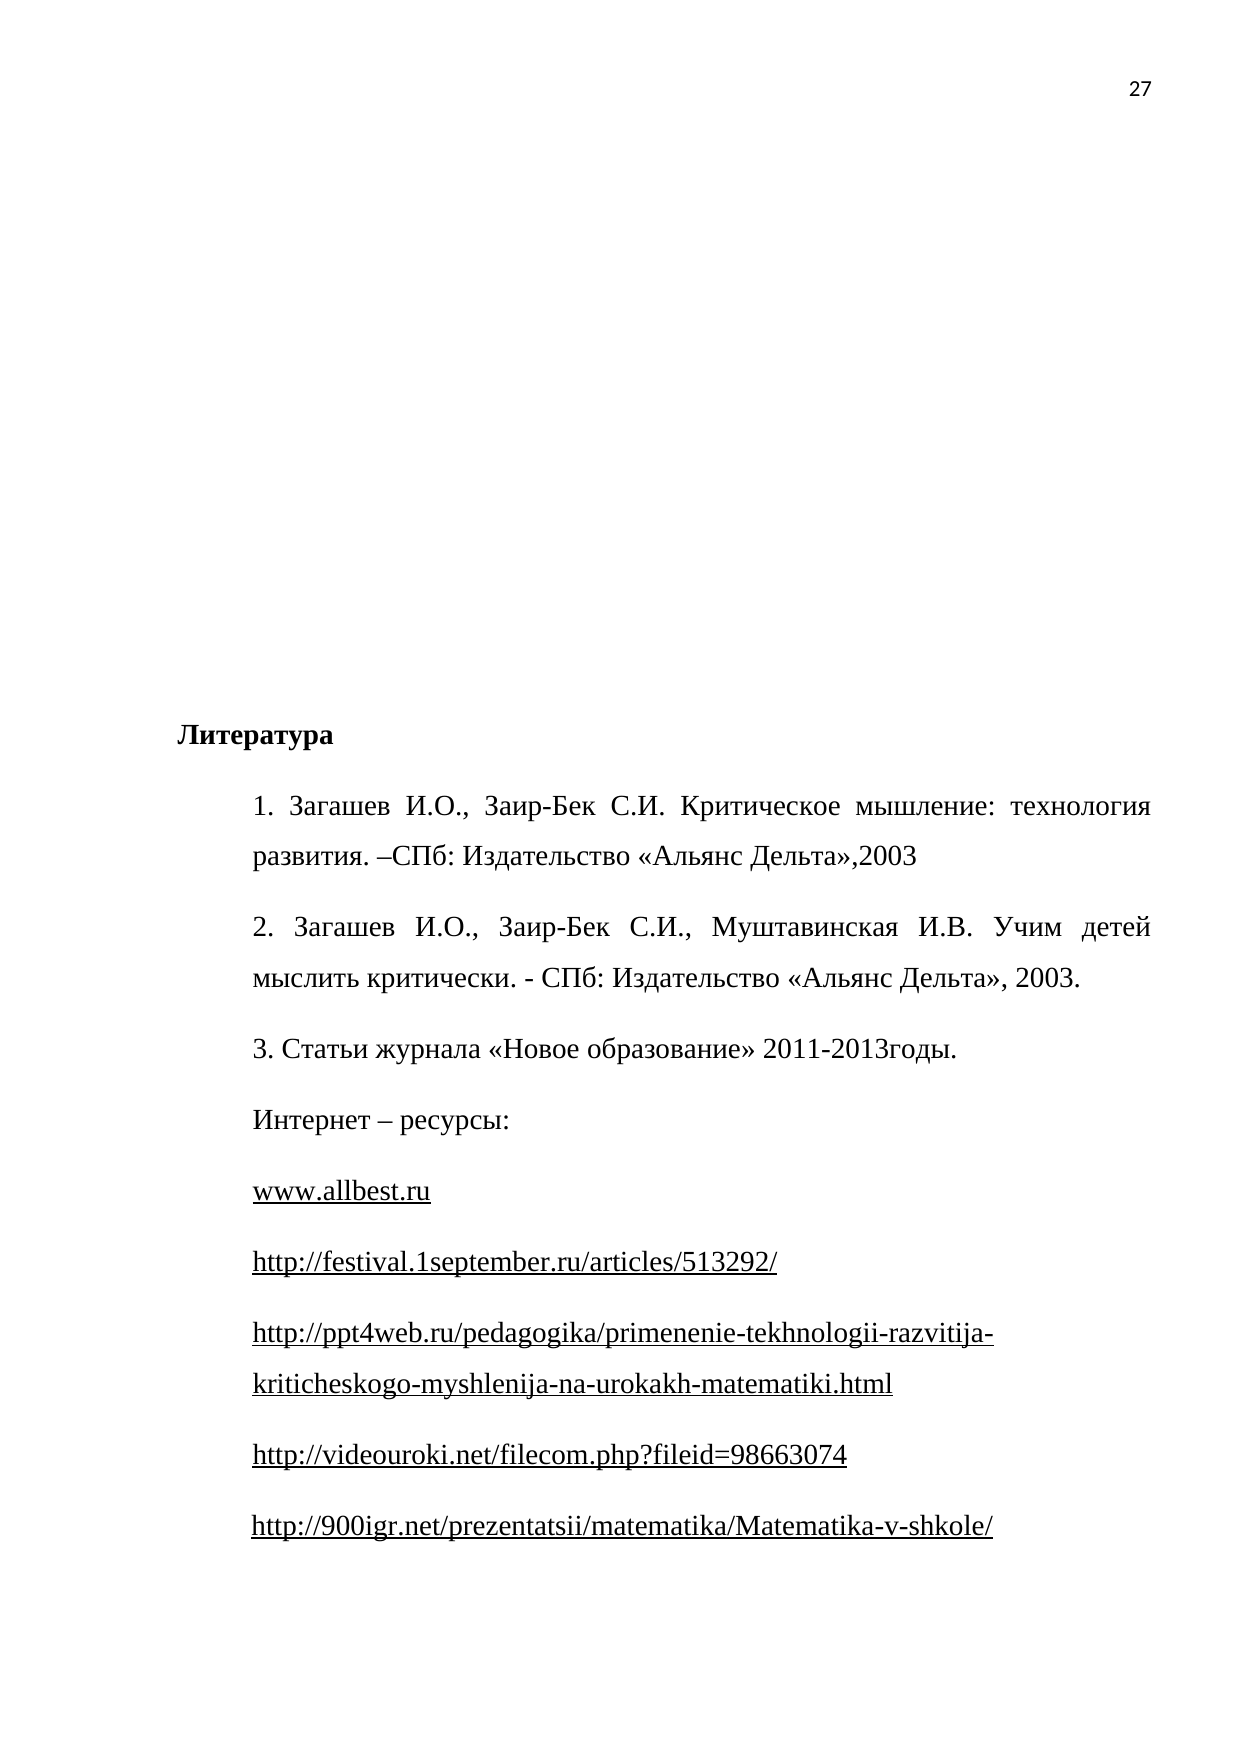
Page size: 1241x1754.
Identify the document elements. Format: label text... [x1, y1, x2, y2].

text Литература [177, 717, 1152, 750]
text www.allbest.ru [252, 1173, 1152, 1207]
text Интернет – ресурсы: [252, 1102, 1152, 1136]
text http://videouroki.net/filecom.php?fileid=98663074 [252, 1437, 1152, 1471]
text http://900igr.net/prezentatsii/matematika/Matematika-v-shkole/ [215, 1508, 1152, 1542]
text 2. Загашев И.О., Заир-Бек С.И., Муштавинская И.В. Учим детей мыслить критически. - СПб: Издательство «Альянс Дельта», 2003. [252, 909, 1152, 993]
text http://ppt4web.ru/pedagogika/primenenie-tekhnologii-razvitija-kriticheskogo-myshlenija-na-urokakh-matematiki.html [252, 1316, 1152, 1399]
text 3. Статьи журнала «Новое образование» 2011-2013годы. [252, 1031, 1152, 1064]
text 1. Загашев И.О., Заир-Бек С.И. Критическое мышление: технология развития. –СПб: Издательство «Альянс Дельта»,2003 [252, 788, 1152, 872]
text http://festival.1september.ru/articles/513292/ [252, 1244, 1152, 1278]
